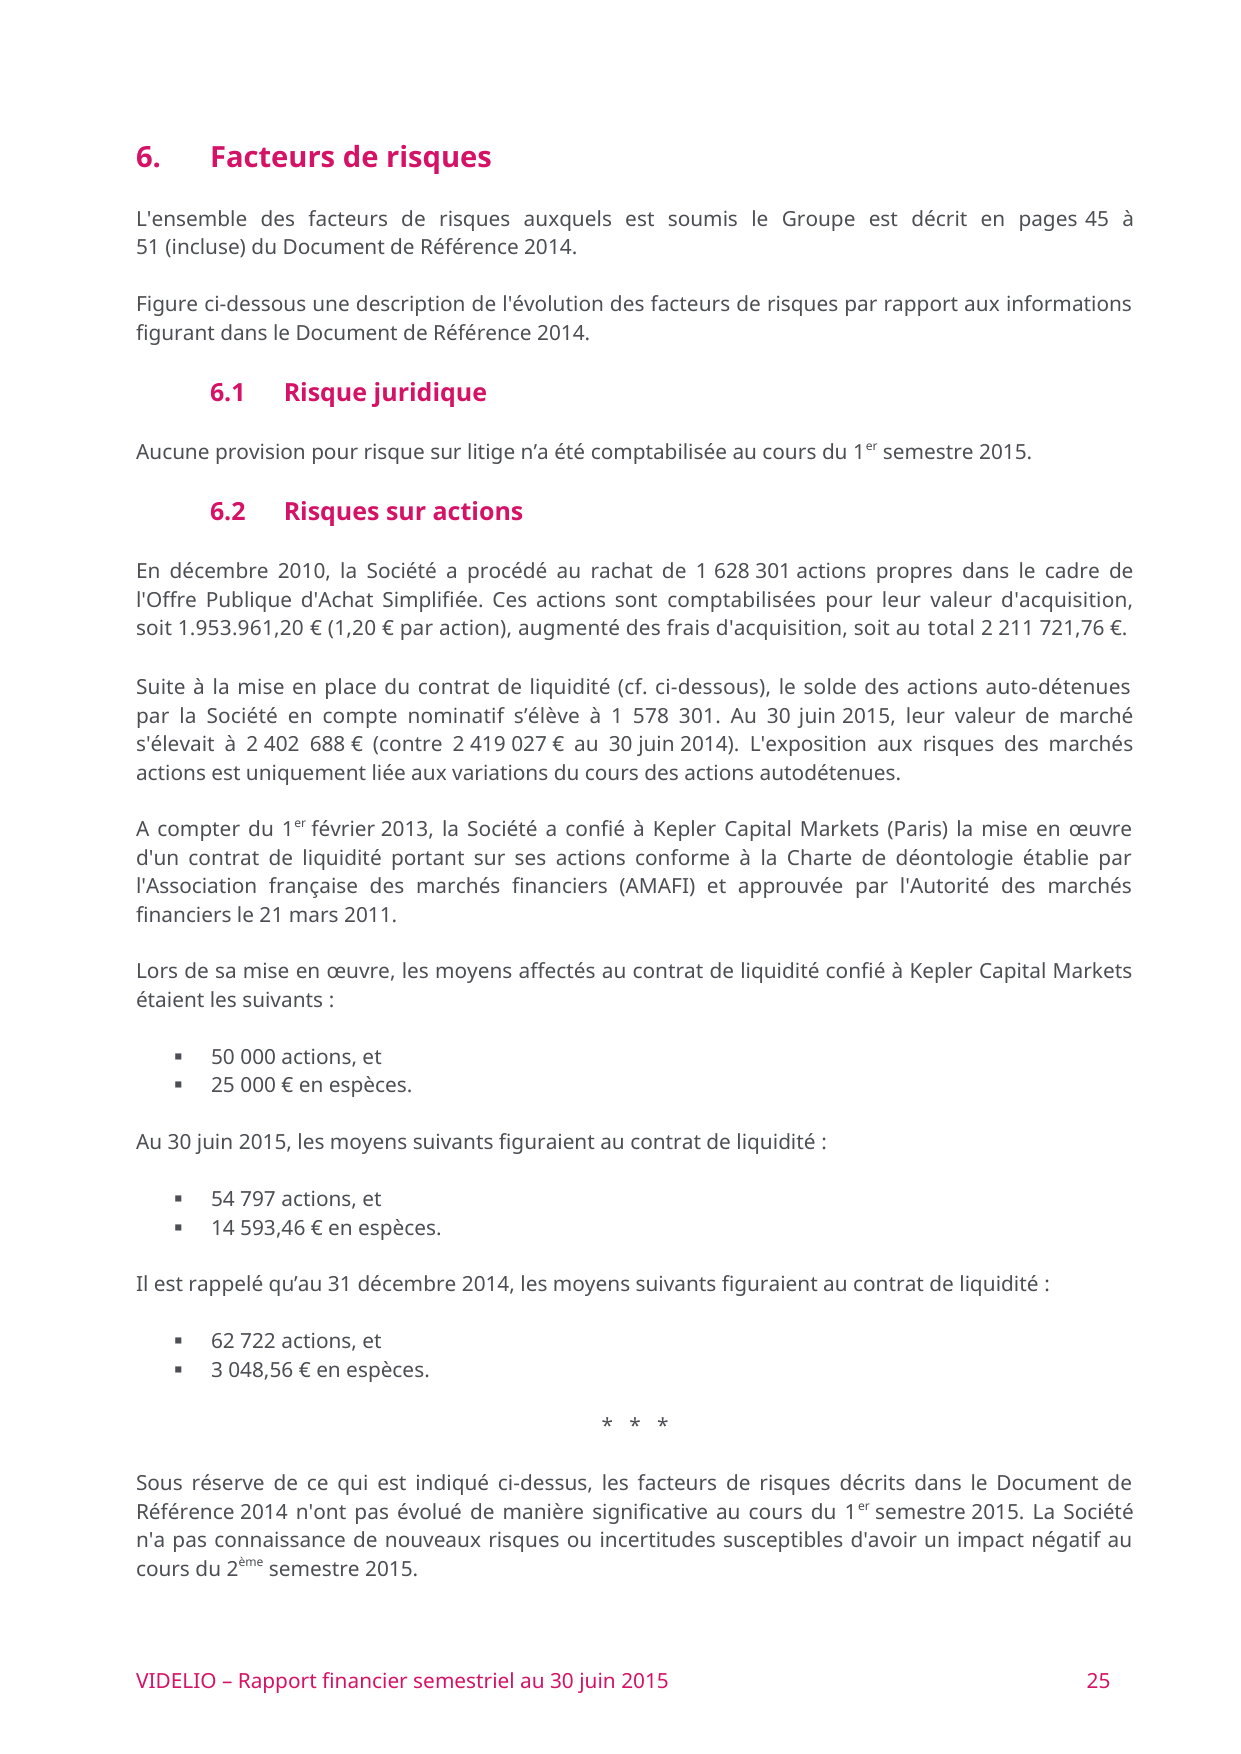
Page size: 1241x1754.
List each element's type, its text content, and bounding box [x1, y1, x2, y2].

text * * * [136, 1412, 1134, 1440]
text A compter du 1er février 2013, la Société a confié à Kepler Capital Markets (Paris) la mise en œuvre d'un contrat de liquidité portant sur ses actions conforme à la Charte de déontologie établie par l'Association française des marchés financiers (AMAFI) et approuvée par l'Autorité des marchés financiers le 21 mars 2011. [136, 814, 1134, 928]
list 14 593,46 € en espèces. [173, 1213, 1134, 1241]
list 54 797 actions, et [173, 1184, 1134, 1213]
text Figure ci-dessous une description de l'évolution des facteurs de risques par rapport aux informations figurant dans le Document de Référence 2014. [136, 289, 1134, 346]
list 25 000 € en espèces. [173, 1070, 1134, 1099]
list 50 000 actions, et [173, 1042, 1134, 1070]
text 6.2 Risques sur actions [210, 494, 1134, 528]
text Aucune provision pour risque sur litige n’a été comptabilisée au cours du 1er semestre 2015. [136, 437, 1134, 466]
text Au 30 juin 2015, les moyens suivants figuraient au contrat de liquidité : [136, 1127, 1134, 1156]
text 6.1 Risque juridique [210, 374, 1134, 409]
text Sous réserve de ce qui est indiqué ci-dessus, les facteurs de risques décrits dans le Document de Référence 2014 n'ont pas évolué de manière significative au cours du 1er semestre 2015. La Société n'a pas connaissance de nouveaux risques ou incertitudes susceptibles d'avoir un impact négatif au cours du 2ème semestre 2015. [136, 1468, 1134, 1582]
list 3 048,56 € en espèces. [173, 1355, 1134, 1383]
list 62 722 actions, et [173, 1326, 1134, 1355]
text 6. Facteurs de risques [136, 136, 1134, 176]
text Suite à la mise en place du contrat de liquidité (cf. ci-dessous), le solde des actions auto-détenues par la Société en compte nominatif s’élève à 1 578 301. Au 30 juin 2015, leur valeur de marché s'élevait à 2 402 688 € (contre 2 419 027 € au 30 juin 2014). L'exposition aux risques des marchés actions est uniquement liée aux variations du cours des actions autodétenues. [136, 672, 1134, 786]
text L'ensemble des facteurs de risques auxquels est soumis le Groupe est décrit en pages 45 à 51 (incluse) du Document de Référence 2014. [136, 204, 1134, 261]
text Lors de sa mise en œuvre, les moyens affectés au contrat de liquidité confié à Kepler Capital Markets étaient les suivants : [136, 957, 1134, 1013]
text En décembre 2010, la Société a procédé au rachat de 1 628 301 actions propres dans le cadre de l'Offre Publique d'Achat Simplifiée. Ces actions sont comptabilisées pour leur valeur d'acquisition, soit 1.953.961,20 € (1,20 € par action), augmenté des frais d'acquisition, soit au total 2 211 721,76 €. [136, 556, 1134, 642]
text Il est rappelé qu’au 31 décembre 2014, les moyens suivants figuraient au contrat de liquidité : [136, 1269, 1134, 1298]
